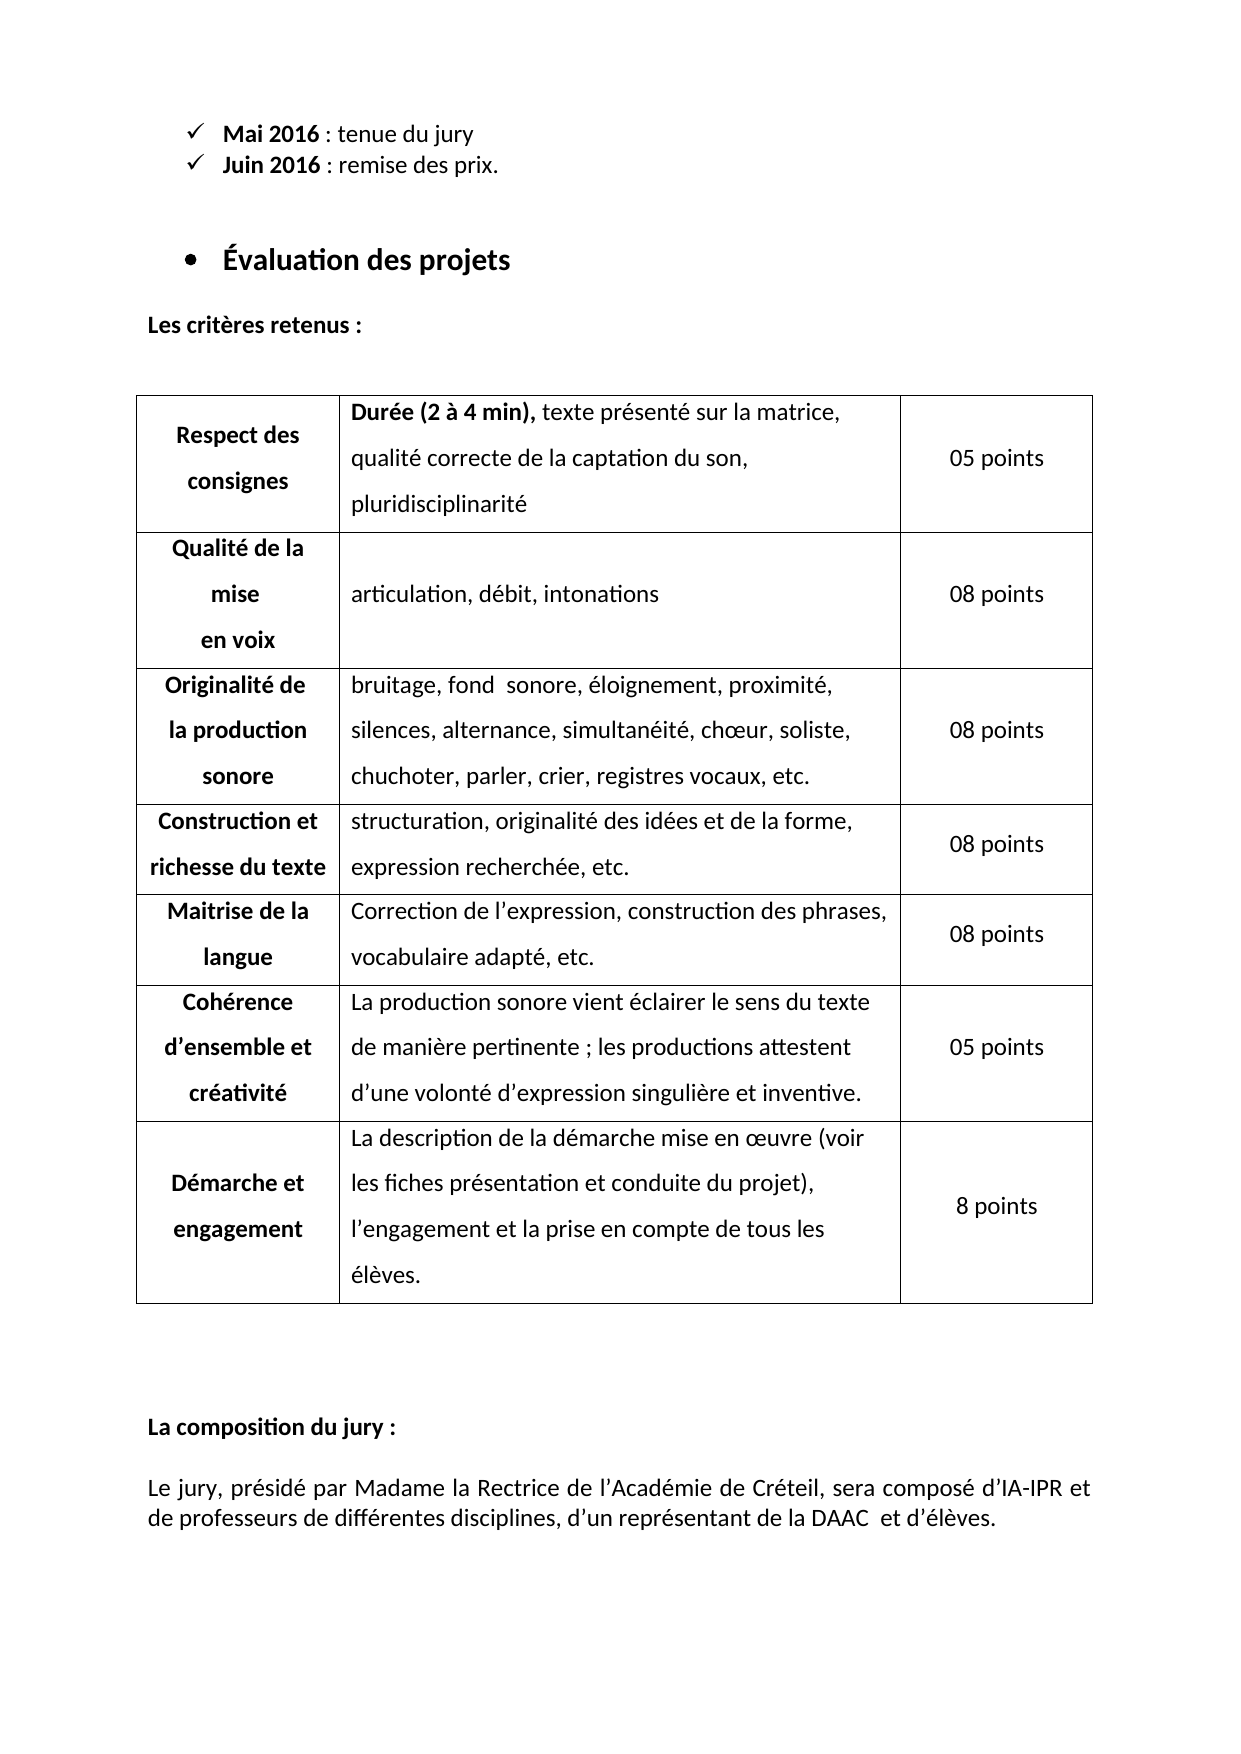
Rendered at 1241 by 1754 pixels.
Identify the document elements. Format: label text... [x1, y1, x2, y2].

table_cell 08 points [901, 895, 1092, 985]
table_header Durée (2 à 4 min), texte présenté sur la matrice, qualité correcte de la captation du son, pluridisciplinarité [340, 396, 900, 532]
text Le jury, présidé par Madame la Rectrice de l’Académie de Créteil, sera composé d’IA-IPR et de professeurs de différentes disciplines, d’un représentant de la DAAC et d’élèves. [148, 1472, 1093, 1533]
table_cell La description de la démarche mise en œuvre (voir les fiches présentation et conduite du projet), l’engagement et la prise en compte de tous les élèves. [340, 1122, 900, 1303]
table_cell bruitage, fond sonore, éloignement, proximité, silences, alternance, simultanéité, chœur, soliste, chuchoter, parler, crier, registres vocaux, etc. [340, 669, 900, 804]
text Les critères retenus : [148, 309, 1093, 339]
table_cell Cohérence d’ensemble et créativité [137, 986, 339, 1121]
table_cell 08 points [901, 805, 1092, 894]
table_cell Construction et richesse du texte [137, 805, 339, 894]
list Mai 2016 : tenue du jury [185, 118, 1093, 149]
table_cell 08 points [901, 533, 1092, 668]
table_cell 05 points [901, 986, 1092, 1121]
list Évaluation des projets [185, 240, 1093, 278]
table_cell Maitrise de la langue [137, 895, 339, 985]
table_cell La production sonore vient éclairer le sens du texte de manière pertinente ; les productions attestent d’une volonté d’expression singulière et inventive. [340, 986, 900, 1121]
table_cell Démarche et engagement [137, 1122, 339, 1303]
table_header Respect des consignes [137, 396, 339, 532]
text La composition du jury : [148, 1411, 1093, 1441]
table_cell Correction de l’expression, construction des phrases, vocabulaire adapté, etc. [340, 895, 900, 985]
list Juin 2016 : remise des prix. [185, 149, 1093, 179]
table_cell 08 points [901, 669, 1092, 804]
table_header 05 points [901, 396, 1092, 532]
table_cell articulation, débit, intonations [340, 533, 900, 668]
table_cell 8 points [901, 1122, 1092, 1303]
table_cell structuration, originalité des idées et de la forme, expression recherchée, etc. [340, 805, 900, 894]
table_cell Qualité de la mise en voix [137, 533, 339, 668]
table_cell Originalité de la production sonore [137, 669, 339, 804]
